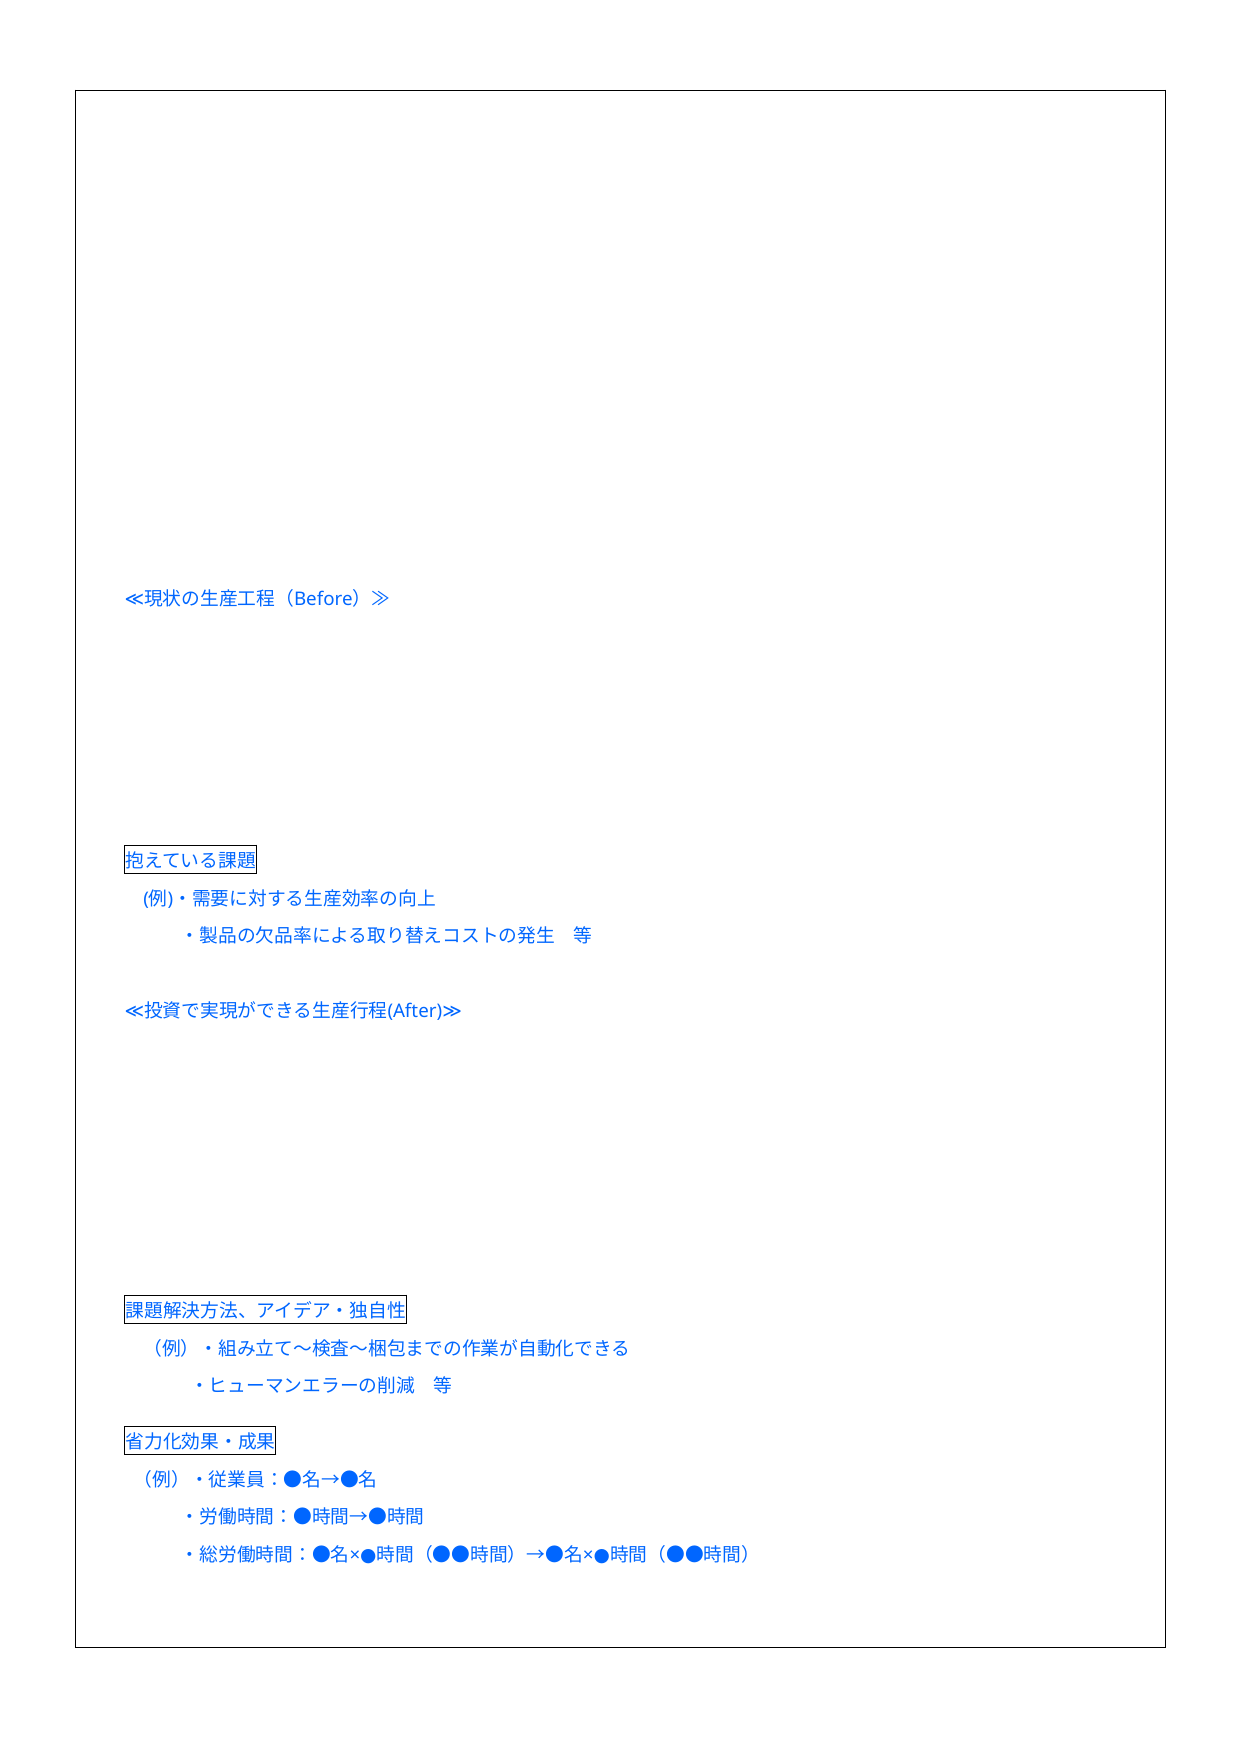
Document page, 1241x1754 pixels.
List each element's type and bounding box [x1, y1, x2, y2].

table_header [76, 91, 1165, 1647]
